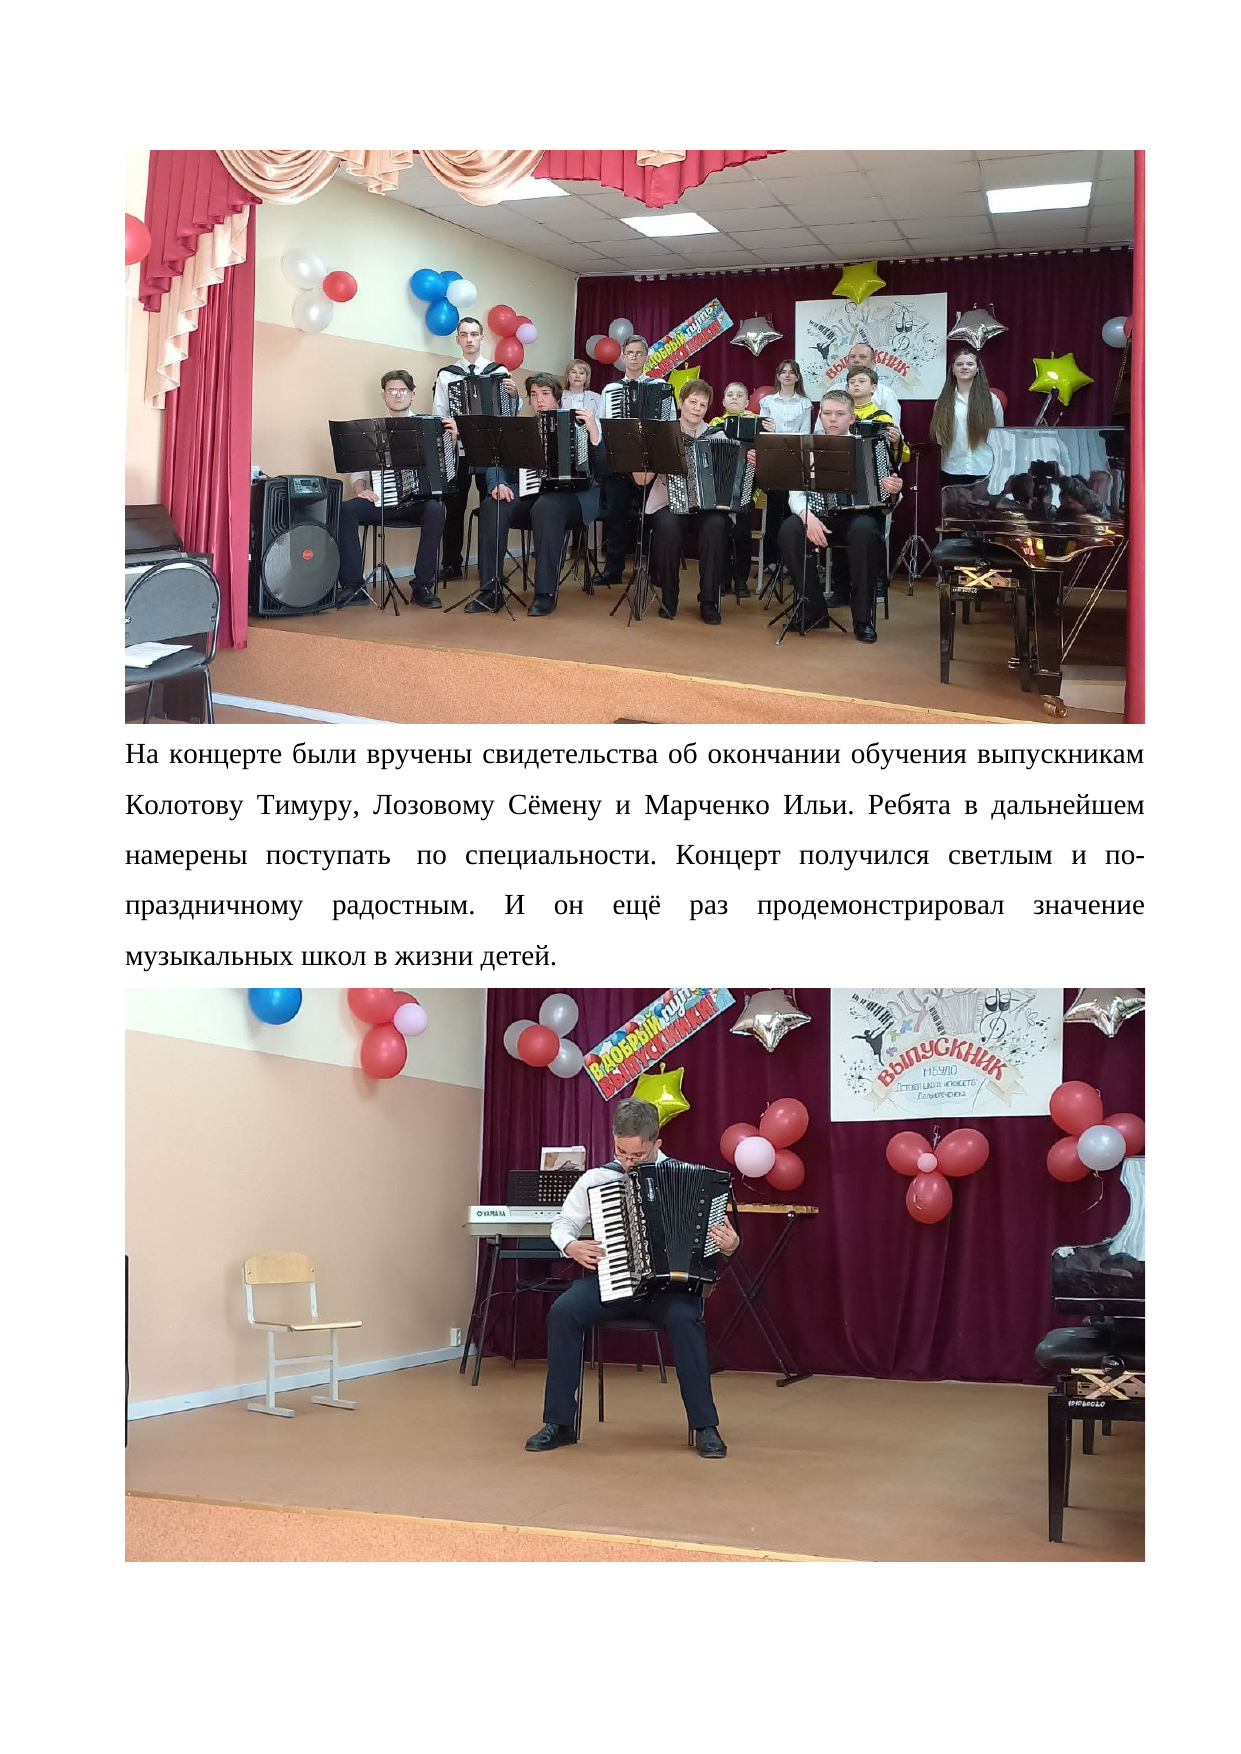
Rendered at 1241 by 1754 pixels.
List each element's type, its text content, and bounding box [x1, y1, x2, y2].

picture [125, 150, 1146, 724]
text На концерте были вручены свидетельства об окончании обучения выпускникам Колотову Тимуру, Лозовому Сёмену и Марченко Ильи. Ребята в дальнейшем намерены поступать по специальности. Концерт получился светлым и по-праздничному радостным. И он ещё раз продемонстрировал значение музыкальных школ в жизни детей. [125, 736, 1146, 971]
picture [125, 988, 1146, 1562]
